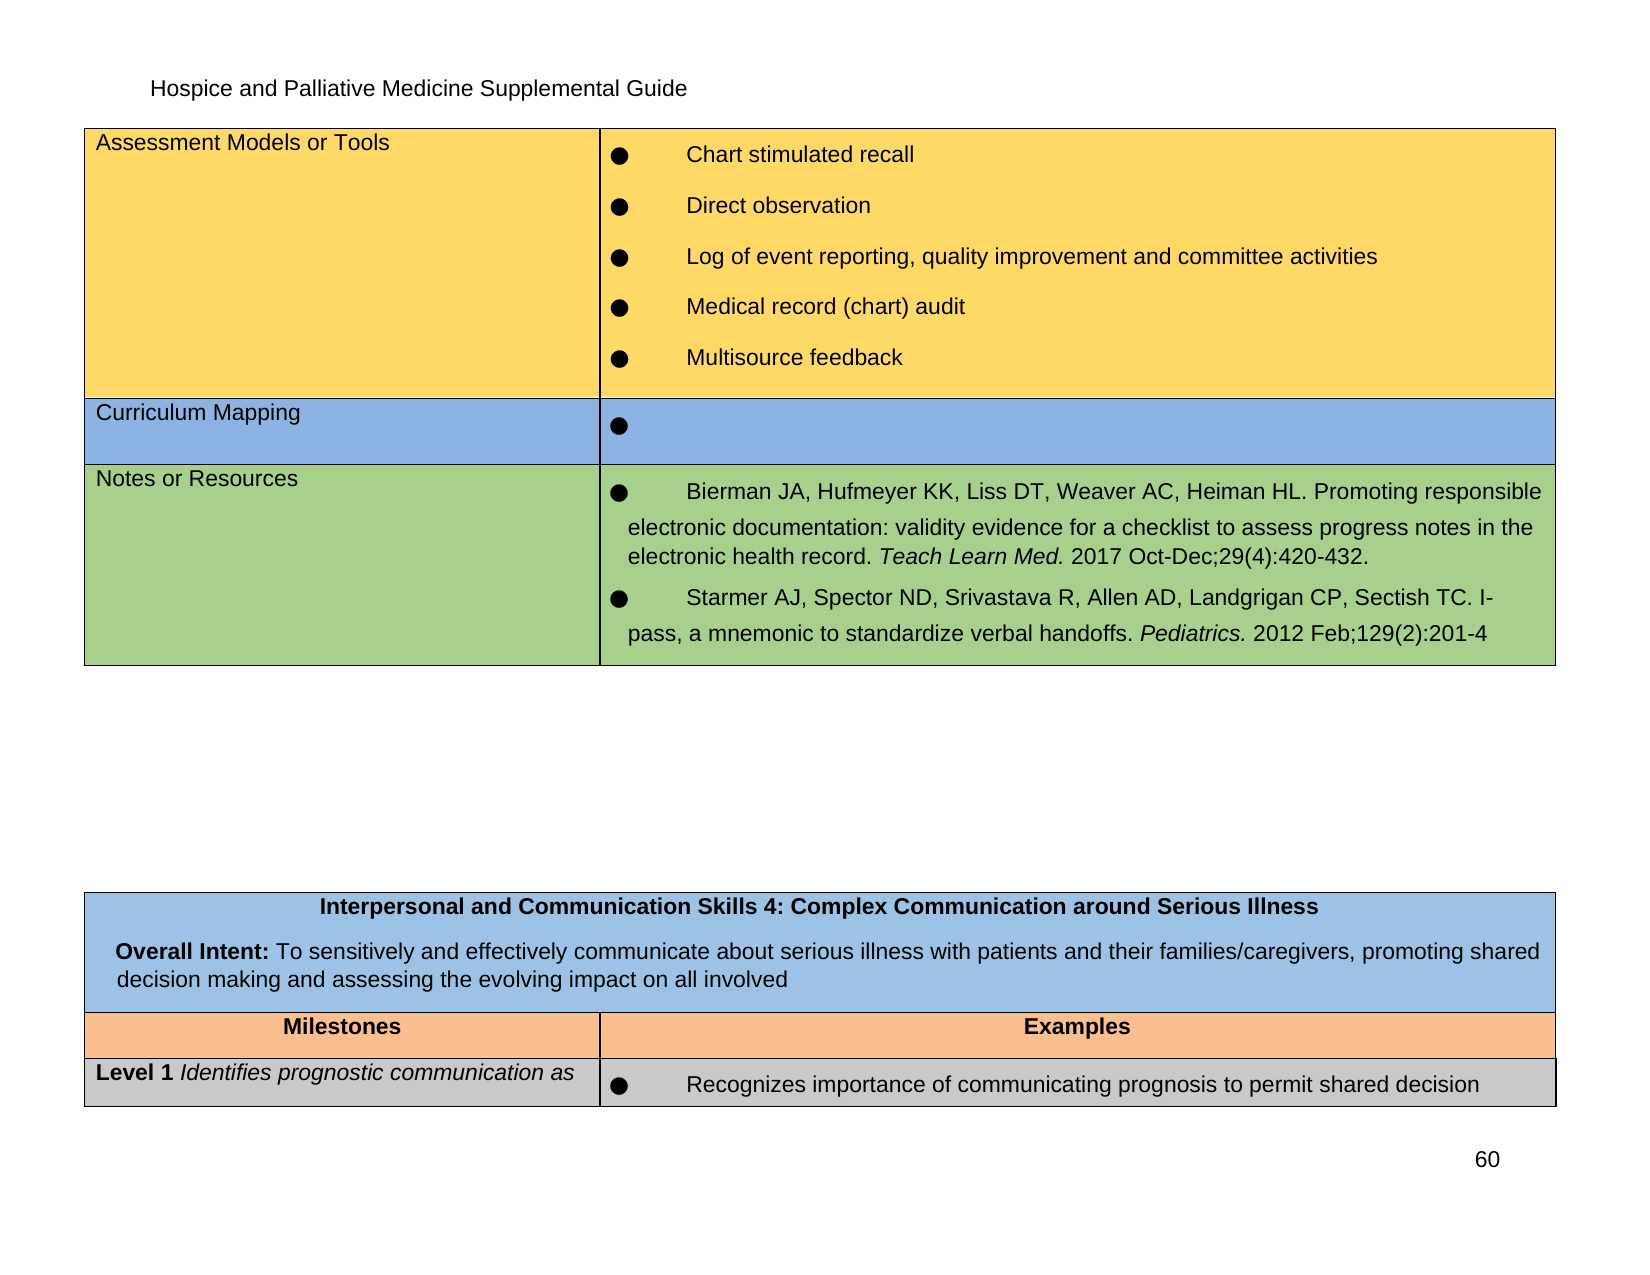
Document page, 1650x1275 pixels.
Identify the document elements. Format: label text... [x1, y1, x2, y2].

table_cell Notes or Resources [85, 465, 599, 665]
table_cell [85, 1059, 599, 1106]
table_cell Examples [601, 1013, 1555, 1058]
table_cell Chart stimulated recall Direct observation Log of event reporting, quality improvement and committee activities Medical record (chart) audit Multisource feedback [601, 129, 1555, 397]
table_cell [601, 399, 1555, 464]
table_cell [601, 1059, 1555, 1106]
table_header Interpersonal and Communication Skills 4: Complex Communication around Serious Illness Overall Intent: To sensitively and effectively communicate about serious illness with patients and their families/caregivers, promoting shared decision making and assessing the evolving impact on all involved [85, 893, 1555, 1012]
table_cell Milestones [85, 1013, 599, 1058]
table_cell Assessment Models or Tools [85, 129, 599, 397]
table_cell Bierman JA, Hufmeyer KK, Liss DT, Weaver AC, Heiman HL. Promoting responsible electronic documentation: validity evidence for a checklist to assess progress notes in the electronic health record. Teach Learn Med. 2017 Oct-Dec;29(4):420-432. Starmer AJ, Spector ND, Srivastava R, Allen AD, Landgrigan CP, Sectish TC. I-pass, a mnemonic to standardize verbal handoffs. Pediatrics. 2012 Feb;129(2):201-4 [601, 465, 1555, 665]
table_cell Curriculum Mapping [85, 399, 599, 464]
